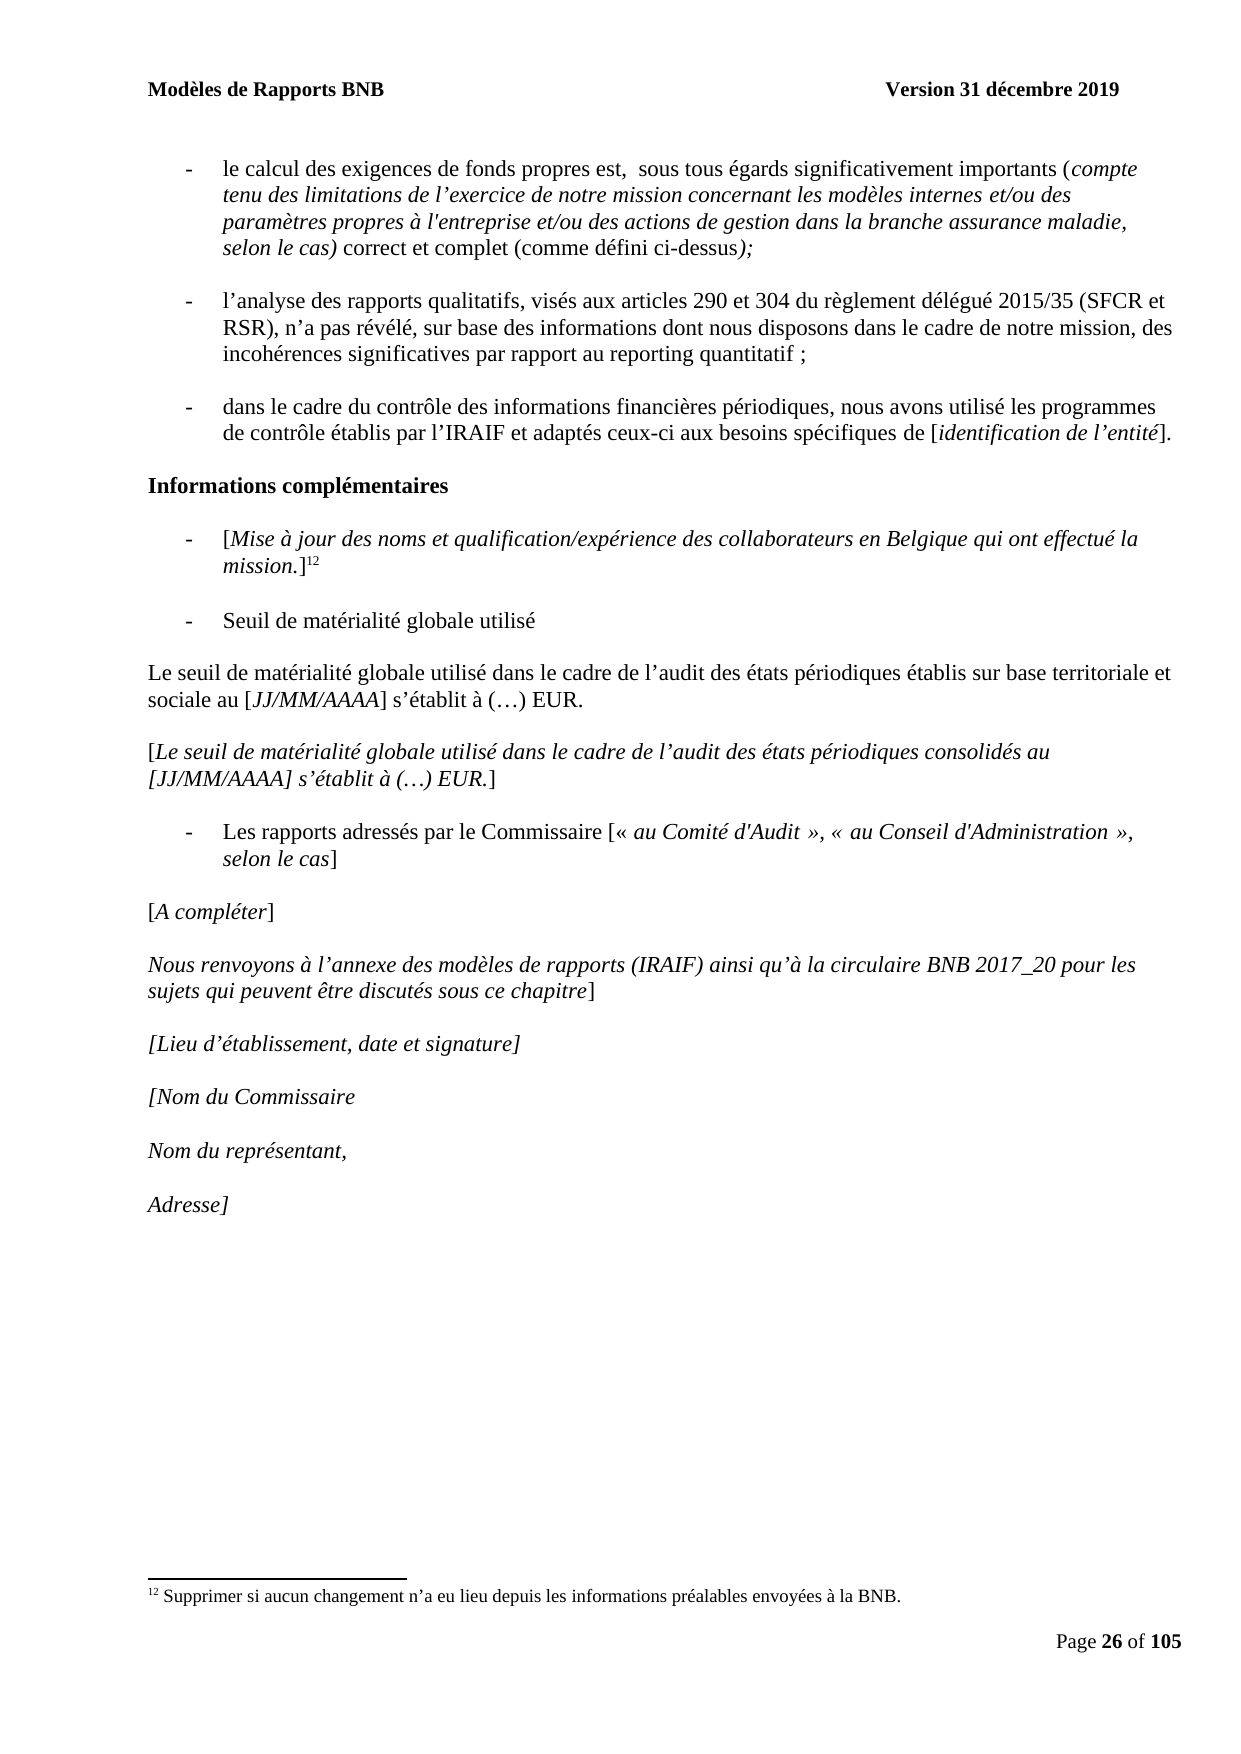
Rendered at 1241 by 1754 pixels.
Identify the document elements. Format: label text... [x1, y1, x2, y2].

list dans le cadre du contrôle des informations financières périodiques, nous avons utilisé les programmes de contrôle établis par l’IRAIF et adaptés ceux-ci aux besoins spécifiques de [identification de l’entité]. [185, 393, 1181, 446]
text Adresse] [148, 1191, 1181, 1218]
list Seuil de matérialité globale utilisé [185, 606, 1181, 633]
list le calcul des exigences de fonds propres est, sous tous égards significativement importants (compte tenu des limitations de l’exercice de notre mission concernant les modèles internes et/ou des paramètres propres à l'entreprise et/ou des actions de gestion dans la branche assurance maladie, selon le cas) correct et complet (comme défini ci-dessus); [185, 155, 1181, 260]
text [Nom du Commissaire [148, 1082, 1181, 1109]
text Nom du représentant, [148, 1137, 1181, 1164]
text Nous renvoyons à l’annexe des modèles de rapports (IRAIF) ainsi qu’à la circulaire BNB 2017_20 pour les sujets qui peuvent être discutés sous ce chapitre] [148, 951, 1181, 1003]
text Le seuil de matérialité globale utilisé dans le cadre de l’audit des états périodiques établis sur base territoriale et sociale au [JJ/MM/AAAA] s’établit à (…) EUR. [148, 659, 1181, 712]
text Informations complémentaires [148, 472, 1181, 498]
text [A compléter] [148, 898, 1181, 924]
text [Le seuil de matérialité globale utilisé dans le cadre de l’audit des états périodiques consolidés au [JJ/MM/AAAA] s’établit à (…) EUR.] [148, 738, 1181, 791]
list l’analyse des rapports qualitatifs, visés aux articles 290 et 304 du règlement délégué 2015/35 (SFCR et RSR), n’a pas révélé, sur base des informations dont nous disposons dans le cadre de notre mission, des incohérences significatives par rapport au reporting quantitatif ; [185, 287, 1181, 367]
list Les rapports adressés par le Commissaire [« au Comité d'Audit », « au Conseil d'Administration », selon le cas] [185, 817, 1181, 872]
text [Lieu d’établissement, date et signature] [148, 1030, 1181, 1056]
list [Mise à jour des noms et qualification/expérience des collaborateurs en Belgique qui ont effectué la mission.] [185, 525, 1181, 579]
